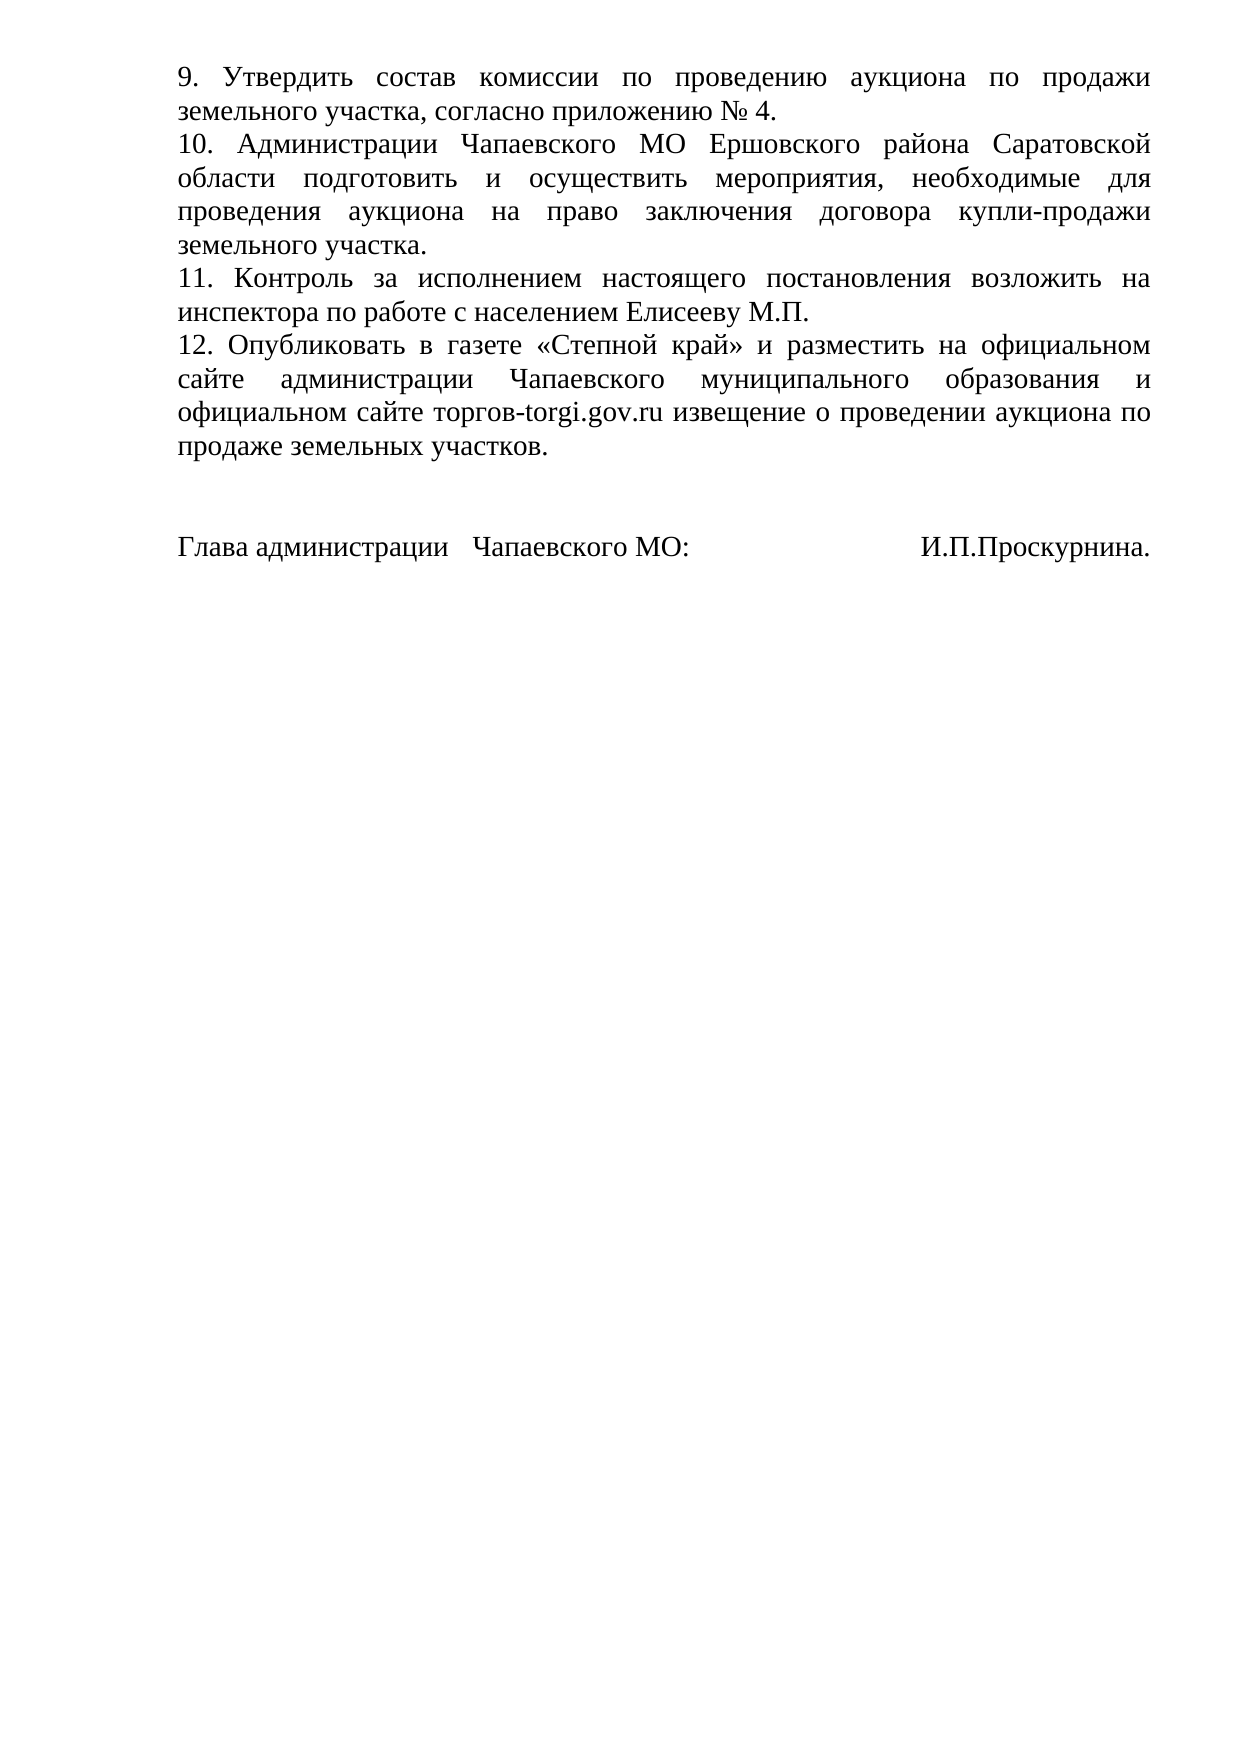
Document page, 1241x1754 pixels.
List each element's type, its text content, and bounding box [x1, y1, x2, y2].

text 10. Администрации Чапаевского МО Ершовского района Саратовской области подготовить и осуществить мероприятия, необходимые для проведения аукциона на право заключения договора купли-продажи земельного участка. [177, 126, 1152, 260]
text 11. Контроль за исполнением настоящего постановления возложить на инспектора по работе с населением Елисееву М.П. [177, 260, 1152, 327]
text 12. Опубликовать в газете «Степной край» и разместить на официальном сайте администрации Чапаевского муниципального образования и официальном сайте торгов-torgi.gov.ru извещение о проведении аукциона по продаже земельных участков. [177, 327, 1152, 462]
text 9. Утвердить состав комиссии по проведению аукциона по продажи земельного участка, согласно приложению № 4. [177, 59, 1152, 126]
text Глава администрации Чапаевского МО: И.П.Проскурнина. [177, 529, 1152, 562]
